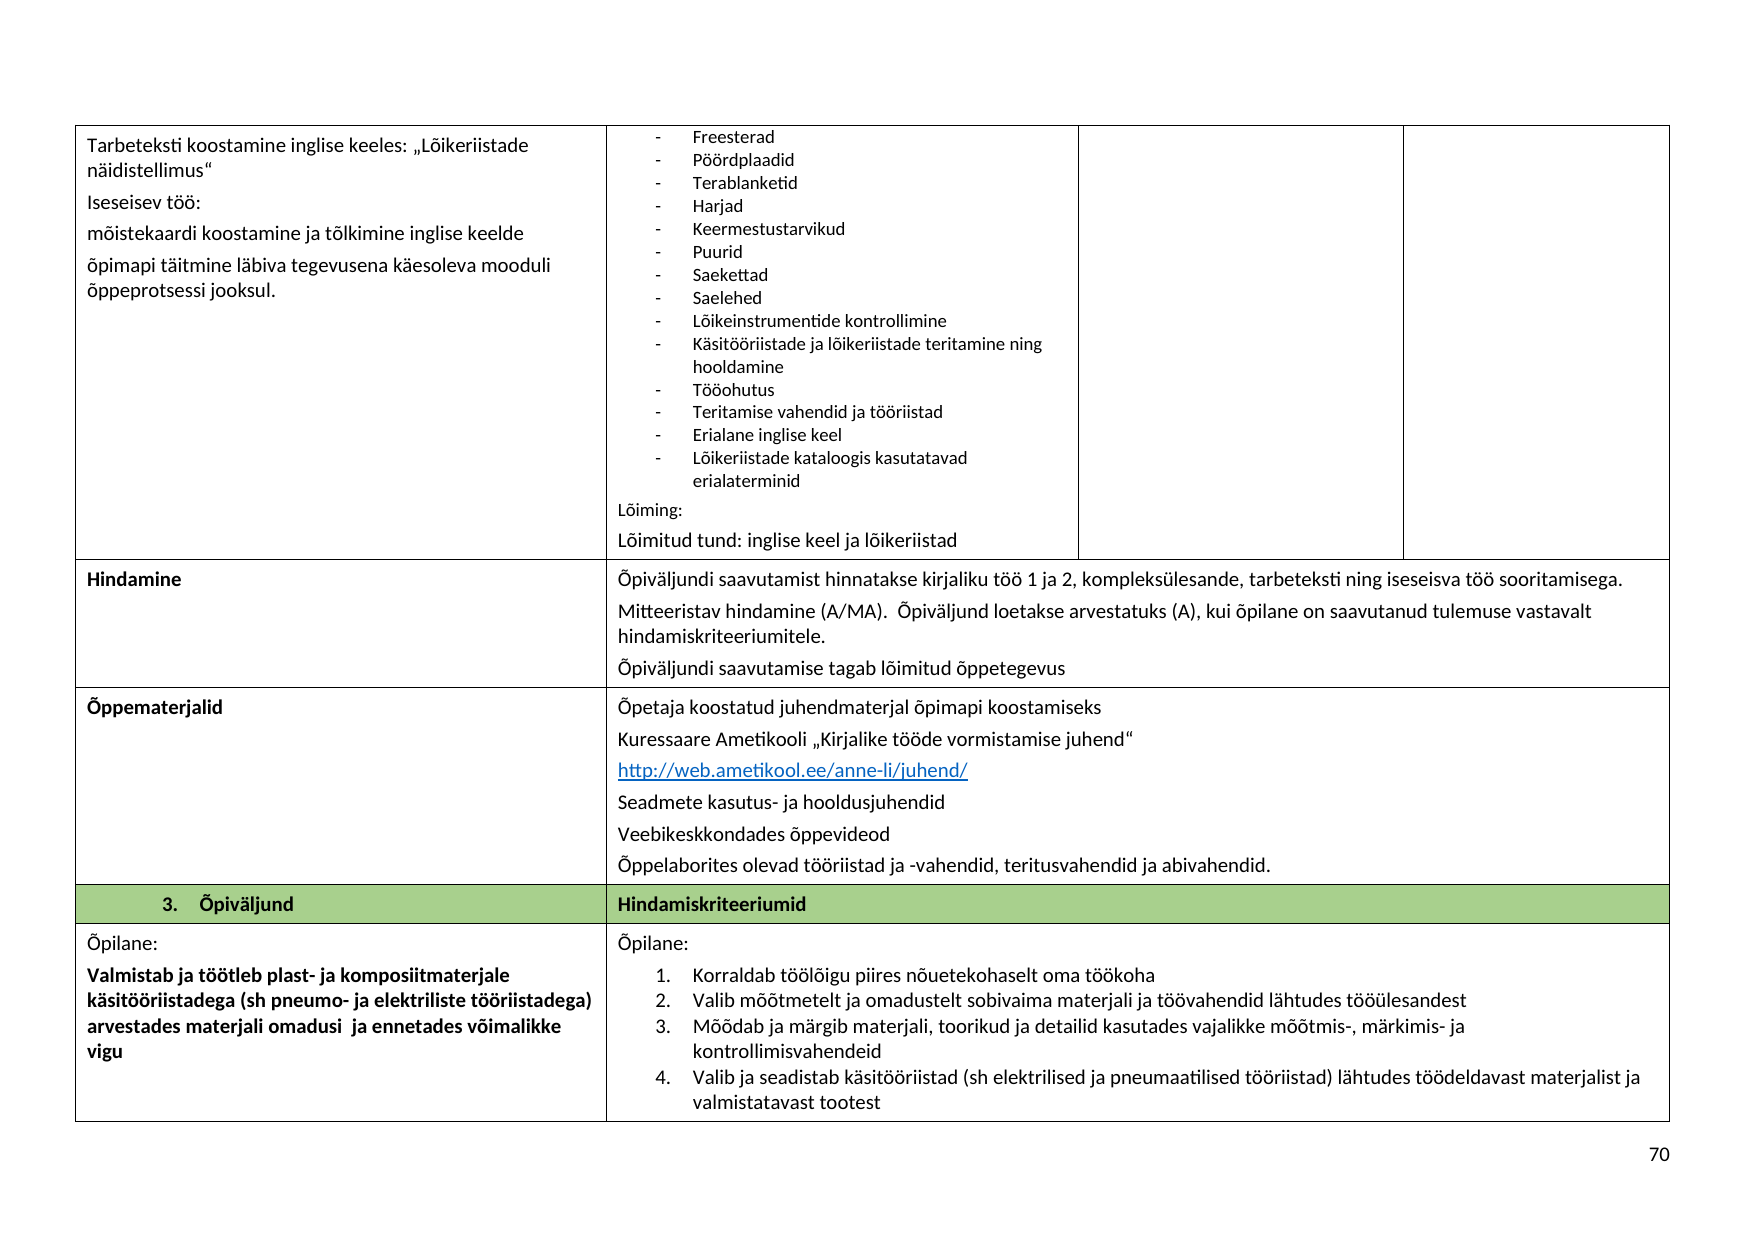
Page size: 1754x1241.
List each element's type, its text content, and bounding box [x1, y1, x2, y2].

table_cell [1079, 126, 1403, 559]
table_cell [76, 126, 606, 559]
table_cell Õpetaja koostatud juhendmaterjal õpimapi koostamiseks Kuressaare Ametikooli „Kirjalike tööde vormistamise juhend“ http://web.ametikool.ee/anne-li/juhend/ Seadmete kasutus- ja hooldusjuhendid Veebikeskkondades õppevideod Õppelaborites olevad tööriistad ja -vahendid, teritusvahendid ja abivahendid. [607, 688, 1669, 884]
table_cell Õppematerjalid [76, 688, 606, 884]
table_cell Hindamiskriteeriumid [607, 885, 1669, 923]
table_cell Õpiväljund [76, 885, 606, 923]
table_cell Õpiväljundi saavutamist hinnatakse kirjaliku töö 1 ja 2, kompleksülesande, tarbeteksti ning iseseisva töö sooritamisega. Mitteeristav hindamine (A/MA). Õpiväljund loetakse arvestatuks (A), kui õpilane on saavutanud tulemuse vastavalt hindamiskriteeriumitele. Õpiväljundi saavutamise tagab lõimitud õppetegevus [607, 560, 1669, 687]
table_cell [607, 924, 1669, 1121]
table_cell Hindamine [76, 560, 606, 687]
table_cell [1404, 126, 1669, 559]
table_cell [76, 924, 606, 1121]
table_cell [607, 126, 1078, 559]
